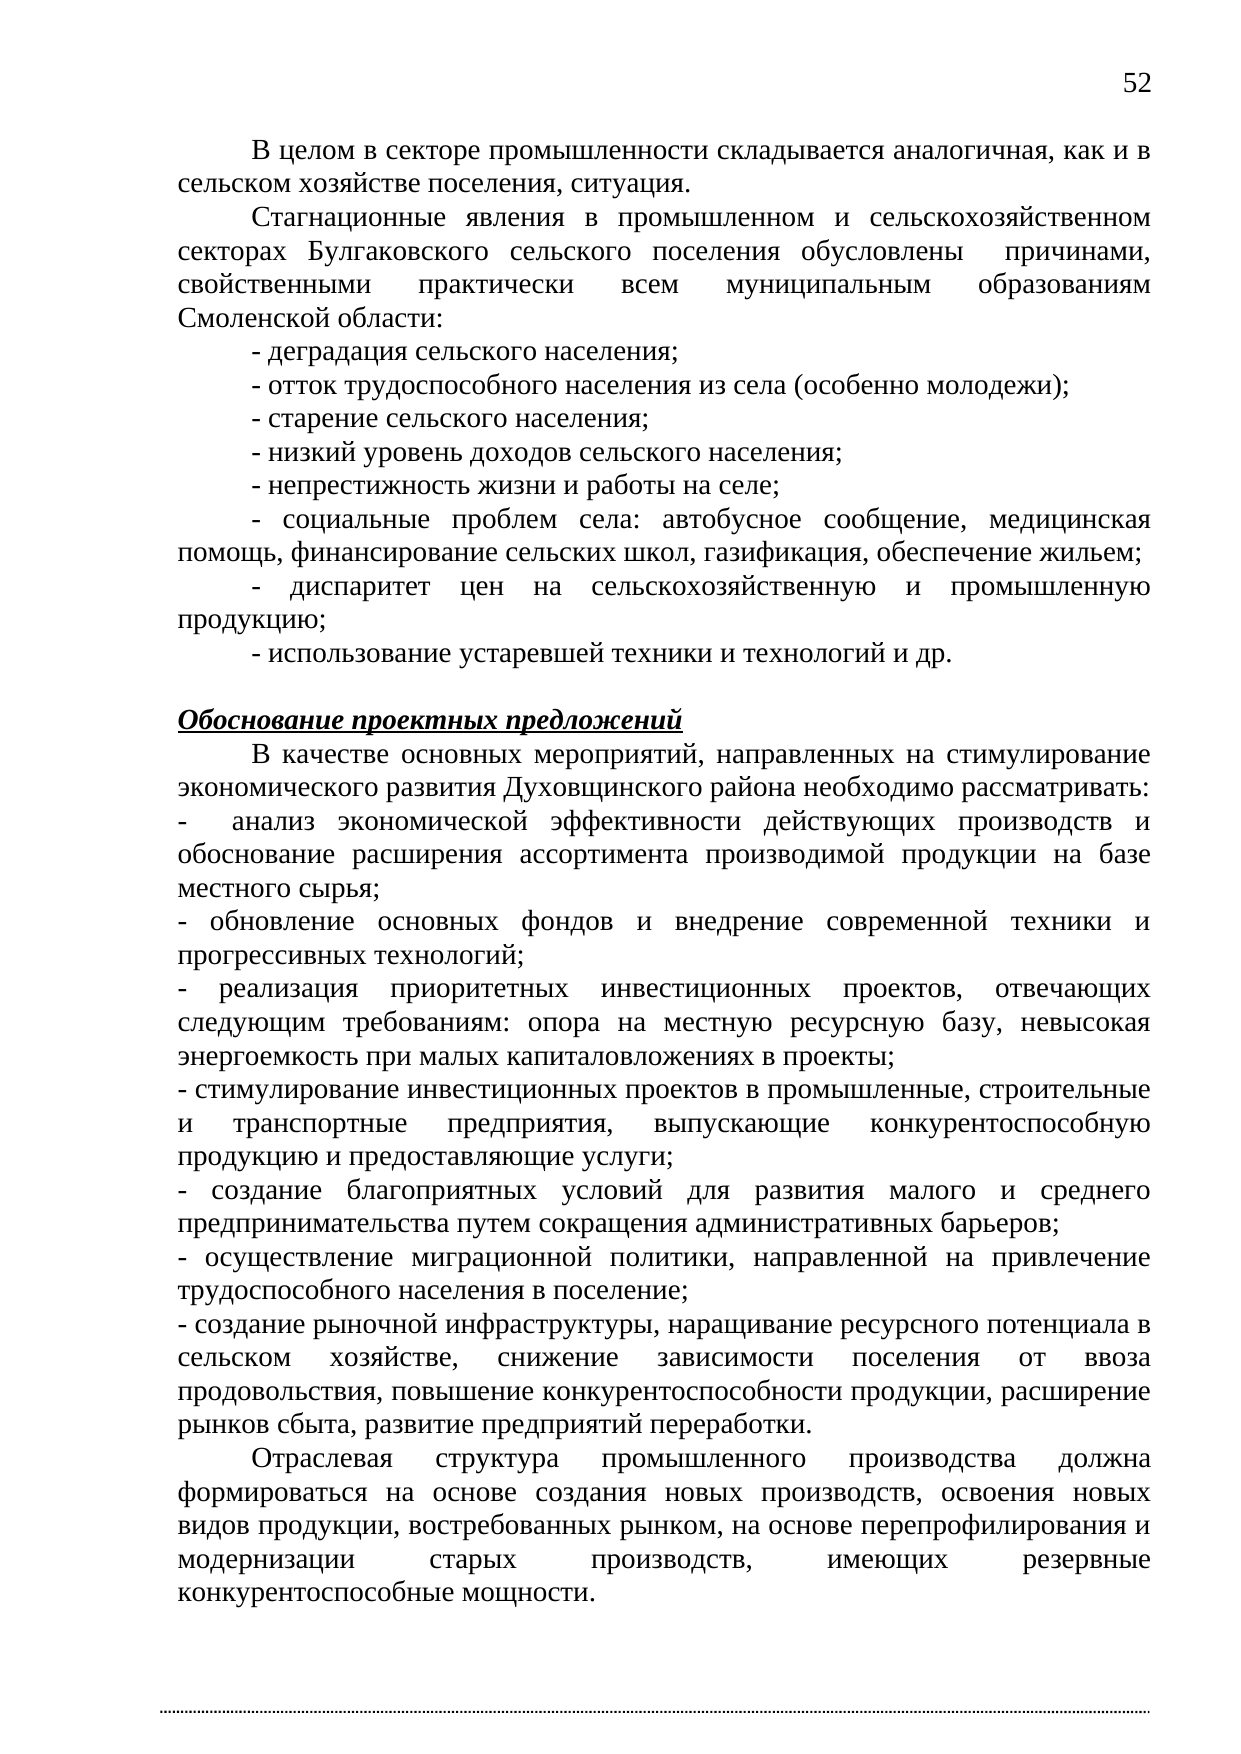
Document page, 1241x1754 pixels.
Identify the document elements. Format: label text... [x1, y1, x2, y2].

text - обновление основных фондов и внедрение современной техники и прогрессивных технологий; [177, 903, 1152, 971]
text В целом в секторе промышленности складывается аналогичная, как и в сельском хозяйстве поселения, ситуация. [177, 132, 1152, 199]
text Стагнационные явления в промышленном и сельскохозяйственном секторах Булгаковского сельского поселения обусловлены причинами, свойственными практически всем муниципальным образованиям Смоленской области: [177, 199, 1152, 333]
text - создание благоприятных условий для развития малого и среднего предпринимательства путем сокращения административных барьеров; [177, 1172, 1152, 1239]
text В качестве основных мероприятий, направленных на стимулирование экономического развития Духовщинского района необходимо рассматривать: [177, 736, 1152, 803]
text - непрестижность жизни и работы на селе; [177, 467, 1152, 501]
text - отток трудоспособного населения из села (особенно молодежи); [177, 367, 1152, 400]
text - диспаритет цен на сельскохозяйственную и промышленную продукцию; [177, 568, 1152, 635]
text - реализация приоритетных инвестиционных проектов, отвечающих следующим требованиям: опора на местную ресурсную базу, невысокая энергоемкость при малых капиталовложениях в проекты; [177, 971, 1152, 1071]
text - низкий уровень доходов сельского населения; [177, 434, 1152, 467]
text - создание рыночной инфраструктуры, наращивание ресурсного потенциала в сельском хозяйстве, снижение зависимости поселения от ввоза продовольствия, повышение конкурентоспособности продукции, расширение рынков сбыта, развитие предприятий переработки. [177, 1306, 1152, 1440]
text - стимулирование инвестиционных проектов в промышленные, строительные и транспортные предприятия, выпускающие конкурентоспособную продукцию и предоставляющие услуги; [177, 1071, 1152, 1172]
text Отраслевая структура промышленного производства должна формироваться на основе создания новых производств, освоения новых видов продукции, востребованных рынком, на основе перепрофилирования и модернизации старых производств, имеющих резервные конкурентоспособные мощности. [177, 1440, 1152, 1608]
text - деградация сельского населения; [177, 333, 1152, 367]
text - использование устаревшей техники и технологий и др. [177, 635, 1152, 669]
text - осуществление миграционной политики, направленной на привлечение трудоспособного населения в поселение; [177, 1239, 1152, 1306]
text - социальные проблем села: автобусное сообщение, медицинская помощь, финансирование сельских школ, газификация, обеспечение жильем; [177, 501, 1152, 568]
text - анализ экономической эффективности действующих производств и обоснование расширения ассортимента производимой продукции на базе местного сырья; [177, 803, 1152, 903]
text - старение сельского населения; [177, 400, 1152, 434]
text Обоснование проектных предложений [177, 702, 1152, 736]
